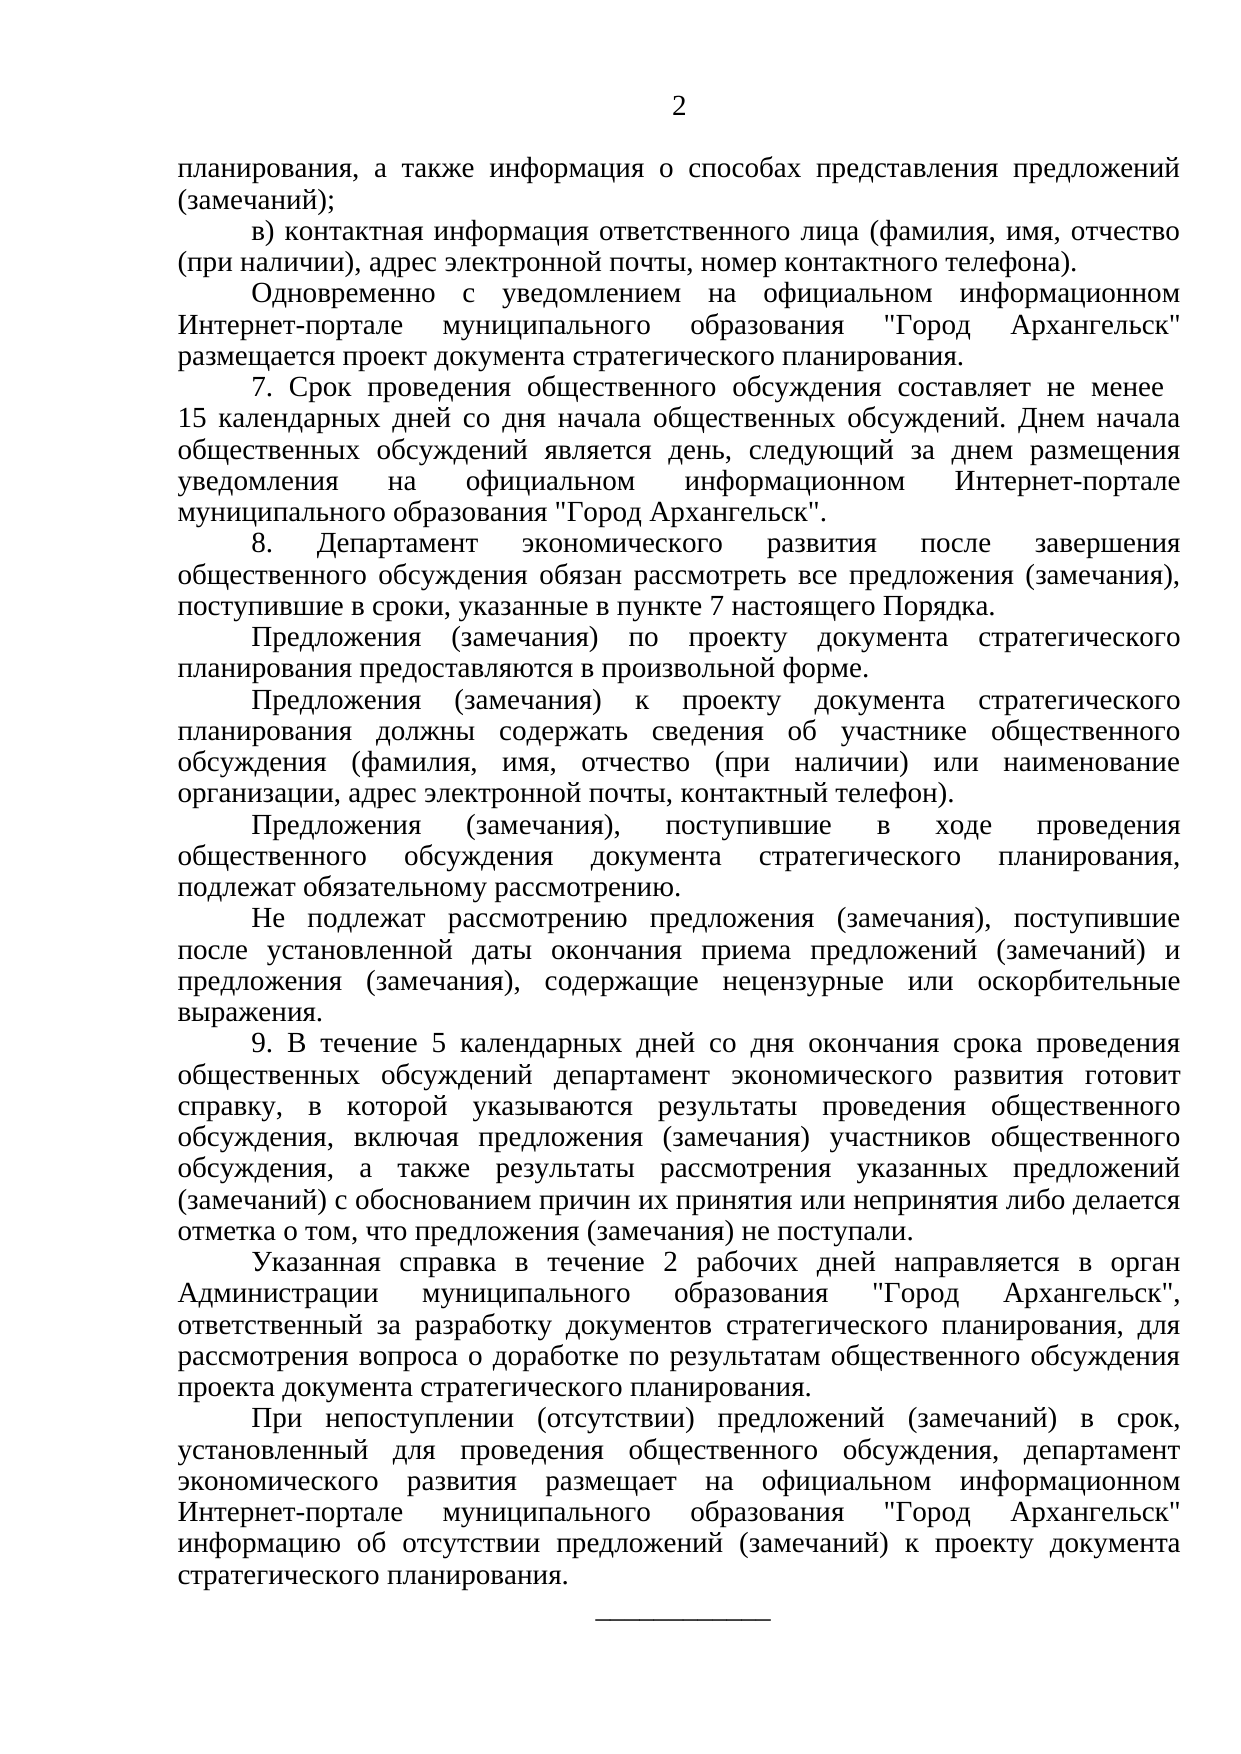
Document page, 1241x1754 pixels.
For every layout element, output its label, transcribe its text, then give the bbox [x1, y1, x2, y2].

text планирования, а также информация о способах представления предложений (замечаний); [177, 153, 1181, 215]
text Предложения (замечания), поступившие в ходе проведения общественного обсуждения документа стратегического планирования, подлежат обязательному рассмотрению. [177, 809, 1181, 903]
text 2 [177, 90, 1181, 122]
text 8. Департамент экономического развития после завершения общественного обсуждения обязан рассмотреть все предложения (замечания), поступившие в сроки, указанные в пункте 7 настоящего Порядка. [177, 528, 1181, 622]
text При непоступлении (отсутствии) предложений (замечаний) в срок, установленный для проведения общественного обсуждения, департамент экономического развития размещает на официальном информационном Интернет-портале муниципального образования "Город Архангельск" информацию об отсутствии предложений (замечаний) к проекту документа стратегического планирования. [177, 1403, 1181, 1590]
text в) контактная информация ответственного лица (фамилия, имя, отчество (при наличии), адрес электронной почты, номер контактного телефона). [177, 215, 1181, 278]
text Предложения (замечания) по проекту документа стратегического планирования предоставляются в произвольной форме. [177, 622, 1181, 684]
text Не подлежат рассмотрению предложения (замечания), поступившие после установленной даты окончания приема предложений (замечаний) и предложения (замечания), содержащие нецензурные или оскорбительные выражения. [177, 903, 1181, 1028]
text 7. Срок проведения общественного обсуждения составляет не менее 15 календарных дней со дня начала общественных обсуждений. Днем начала общественных обсуждений является день, следующий за днем размещения уведомления на официальном информационном Интернет-портале муниципального образования "Город Архангельск". [177, 372, 1181, 528]
text 9. В течение 5 календарных дней со дня окончания срока проведения общественных обсуждений департамент экономического развития готовит справку, в которой указываются результаты проведения общественного обсуждения, включая предложения (замечания) участников общественного обсуждения, а также результаты рассмотрения указанных предложений (замечаний) с обоснованием причин их принятия или непринятия либо делается отметка о том, что предложения (замечания) не поступали. [177, 1028, 1181, 1247]
text Указанная справка в течение 2 рабочих дней направляется в орган Администрации муниципального образования "Город Архангельск", ответственный за разработку документов стратегического планирования, для рассмотрения вопроса о доработке по результатам общественного обсуждения проекта документа стратегического планирования. [177, 1247, 1181, 1403]
text Предложения (замечания) к проекту документа стратегического планирования должны содержать сведения об участнике общественного обсуждения (фамилия, имя, отчество (при наличии) или наименование организации, адрес электронной почты, контактный телефон). [177, 684, 1181, 809]
text ____________ [177, 1590, 1181, 1624]
text Одновременно с уведомлением на официальном информационном Интернет-портале муниципального образования "Город Архангельск" размещается проект документа стратегического планирования. [177, 278, 1181, 372]
